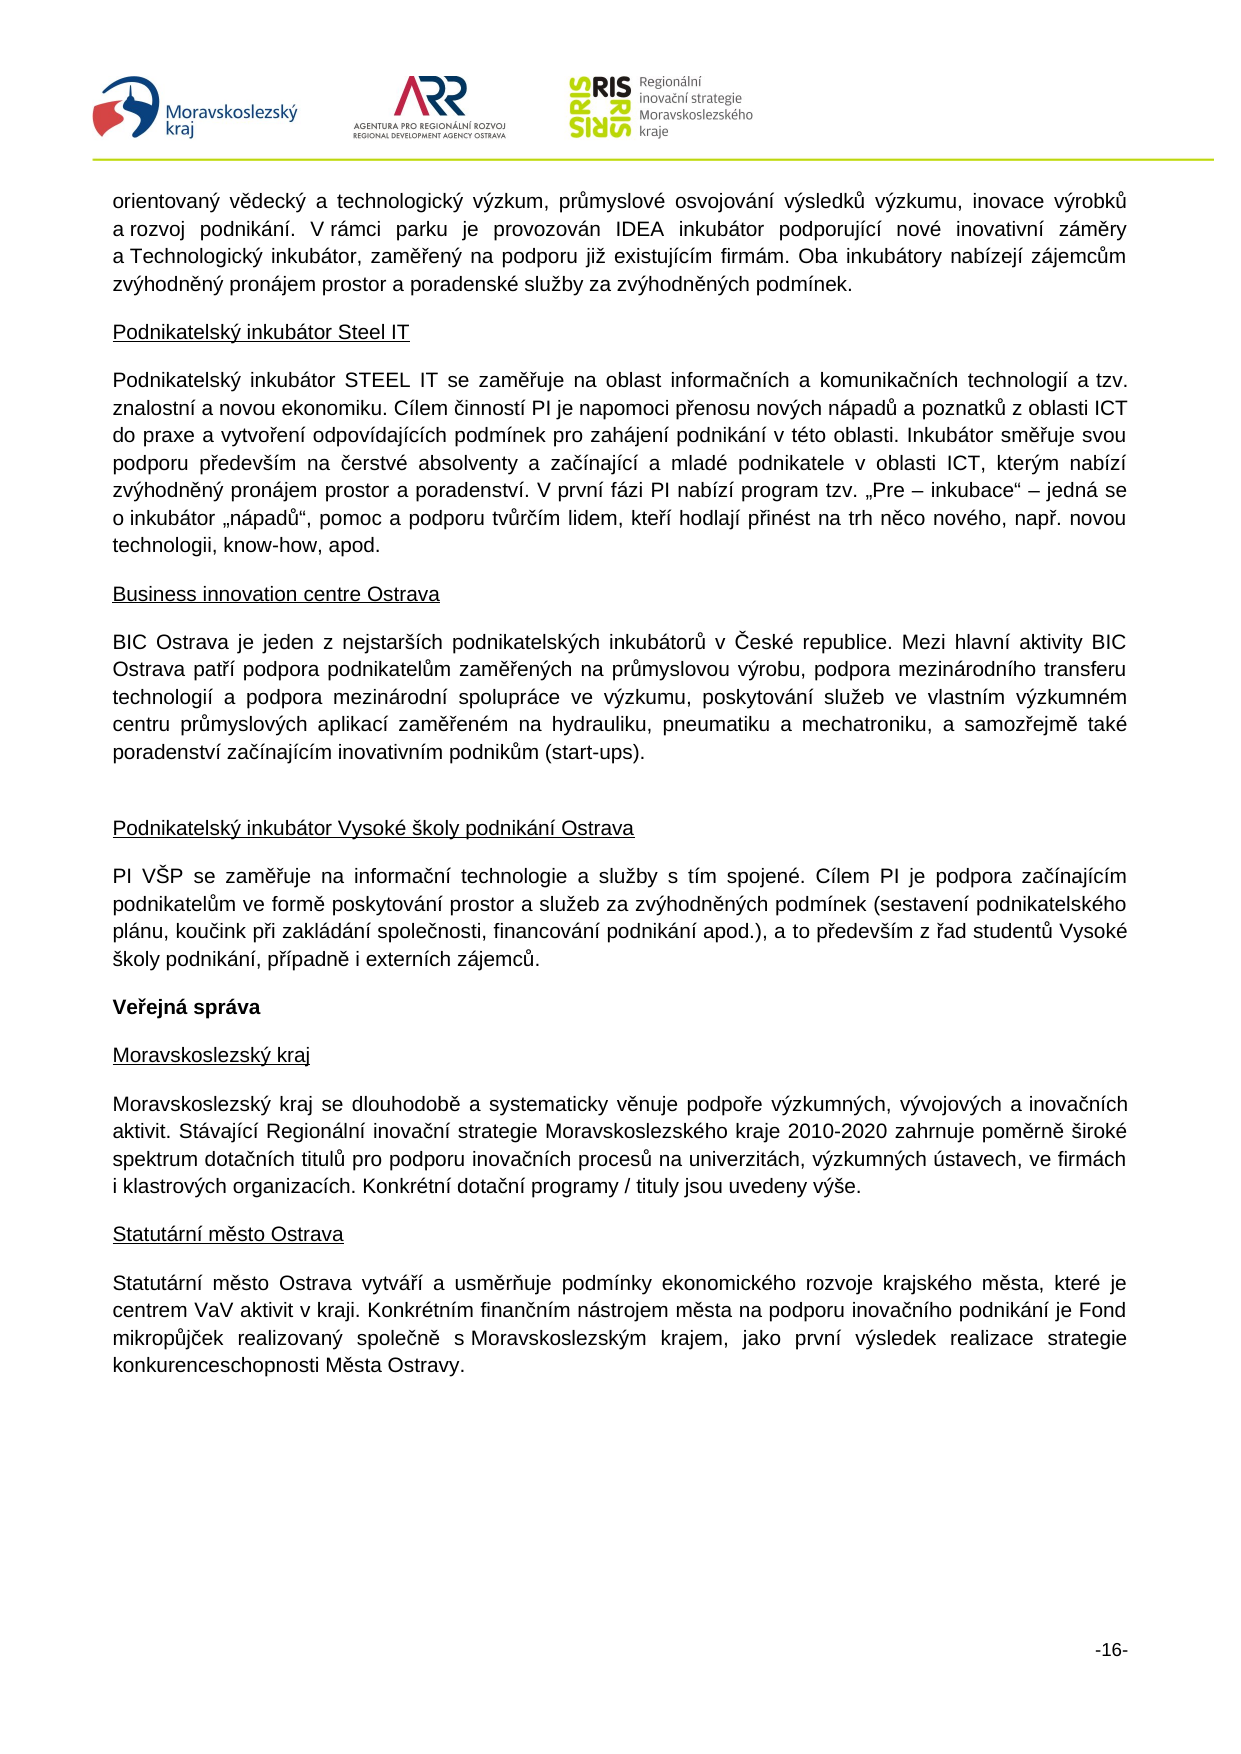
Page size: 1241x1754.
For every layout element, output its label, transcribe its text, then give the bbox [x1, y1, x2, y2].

text Moravskoslezský kraj se dlouhodobě a systematicky věnuje podpoře výzkumných, vývojových a inovačních aktivit. Stávající Regionální inovační strategie Moravskoslezského kraje 2010-2020 zahrnuje poměrně široké spektrum dotačních titulů pro podporu inovačních procesů na univerzitách, výzkumných ústavech, ve firmách i klastrových organizacích. Konkrétní dotační programy / tituly jsou uvedeny výše. [112, 1091, 1128, 1198]
text Moravskoslezský kraj [112, 1043, 1128, 1067]
text BIC Ostrava je jeden z nejstarších podnikatelských inkubátorů v České republice. Mezi hlavní aktivity BIC Ostrava patří podpora podnikatelům zaměřených na průmyslovou výrobu, podpora mezinárodního transferu technologií a podpora mezinárodní spolupráce ve výzkumu, poskytování služeb ve vlastním výzkumném centru průmyslových aplikací zaměřeném na hydrauliku, pneumatiku a mechatroniku, a samozřejmě také poradenství začínajícím inovativním podnikům (start-ups). [112, 630, 1128, 764]
text Business innovation centre Ostrava [112, 581, 1128, 605]
text Podnikatelský inkubátor Steel IT [112, 320, 1128, 344]
text Statutární město Ostrava vytváří a usměrňuje podmínky ekonomického rozvoje krajského města, které je centrem VaV aktivit v kraji. Konkrétním finančním nástrojem města na podporu inovačního podnikání je Fond mikropůjček realizovaný společně s Moravskoslezským krajem, jako první výsledek realizace strategie konkurenceschopnosti Města Ostravy. [112, 1271, 1128, 1377]
text Podnikatelský inkubátor Vysoké školy podnikání Ostrava [112, 816, 1128, 839]
picture [92, 76, 1214, 161]
text Veřejná správa [112, 995, 1128, 1019]
text Podnikatelský inkubátor STEEL IT se zaměřuje na oblast informačních a komunikačních technologií a tzv. znalostní a novou ekonomiku. Cílem činností PI je napomoci přenosu nových nápadů a poznatků z oblasti ICT do praxe a vytvoření odpovídajících podmínek pro zahájení podnikání v této oblasti. Inkubátor směřuje svou podporu především na čerstvé absolventy a začínající a mladé podnikatele v oblasti ICT, kterým nabízí zvýhodněný pronájem prostor a poradenství. V první fázi PI nabízí program tzv. „Pre – inkubace“ – jedná se o inkubátor „nápadů“, pomoc a podporu tvůrčím lidem, kteří hodlají přinést na trh něco nového, např. novou technologii, know-how, apod. [112, 368, 1128, 557]
text Statutární město Ostrava [112, 1222, 1128, 1246]
text PI VŠP se zaměřuje na informační technologie a služby s tím spojené. Cílem PI je podpora začínajícím podnikatelům ve formě poskytování prostor a služeb za zvýhodněných podmínek (sestavení podnikatelského plánu, koučink při zakládání společnosti, financování podnikání apod.), a to především z řad studentů Vysoké školy podnikání, případně i externích zájemců. [112, 864, 1128, 970]
